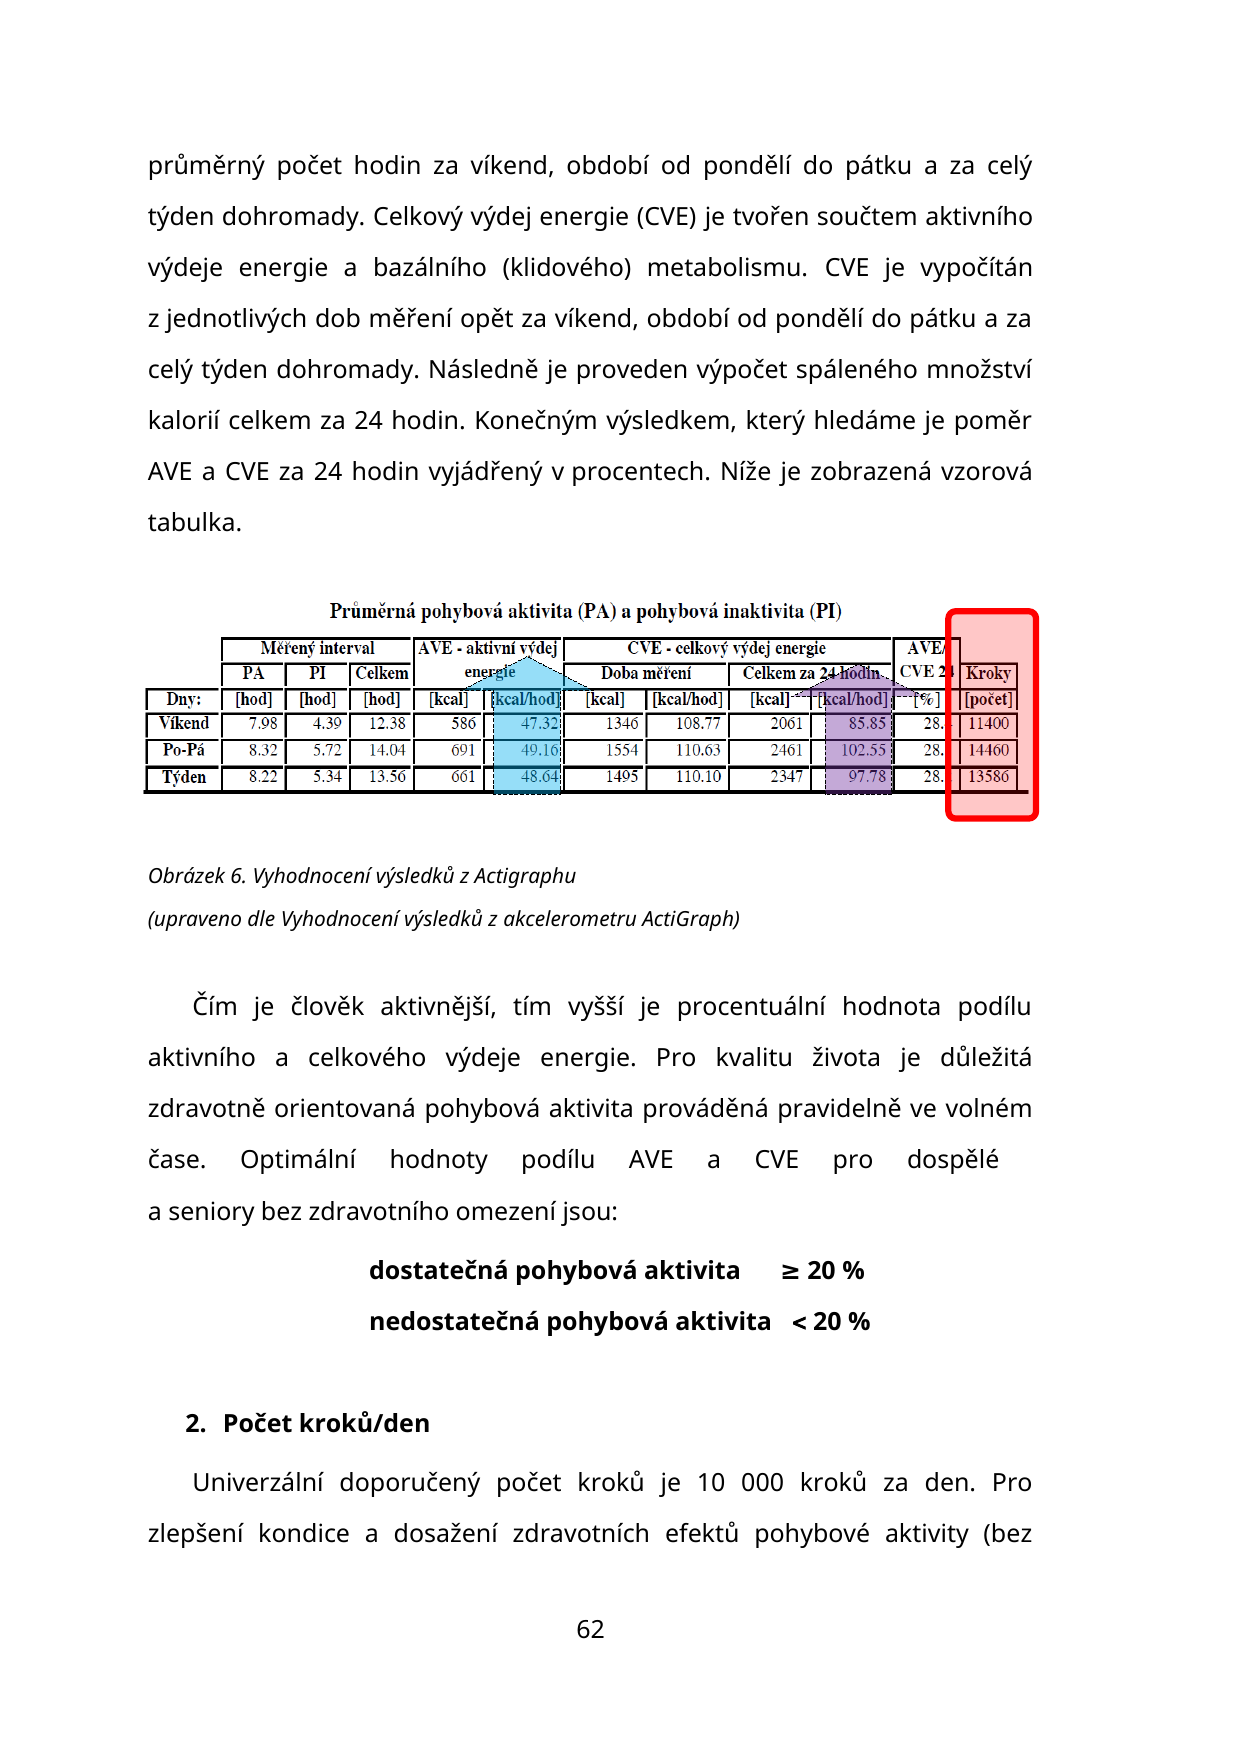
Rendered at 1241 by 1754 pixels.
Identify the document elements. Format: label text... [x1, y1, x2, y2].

text Čím je člověk aktivnější, tím vyšší je procentuální hodnota podílu aktivního a celkového výdeje energie. Pro kvalitu života je důležitá zdravotně orientovaná pohybová aktivita prováděná pravidelně ve volném čase. Optimální hodnoty podílu AVE a CVE pro dospělé a seniory bez zdravotního omezení jsou: [148, 989, 1033, 1227]
text dostatečná pohybová aktivita ≥ 20 % [295, 1253, 1033, 1287]
text nedostatečná pohybová aktivita 20 % [295, 1304, 1033, 1338]
text Obrázek 6. Vyhodnocení výsledků z Actigraphu [148, 861, 1033, 890]
text (upraveno dle Vyhodnocení výsledků z akcelerometru ActiGraph) [148, 904, 1033, 932]
list Počet kroků/den [185, 1406, 1033, 1440]
